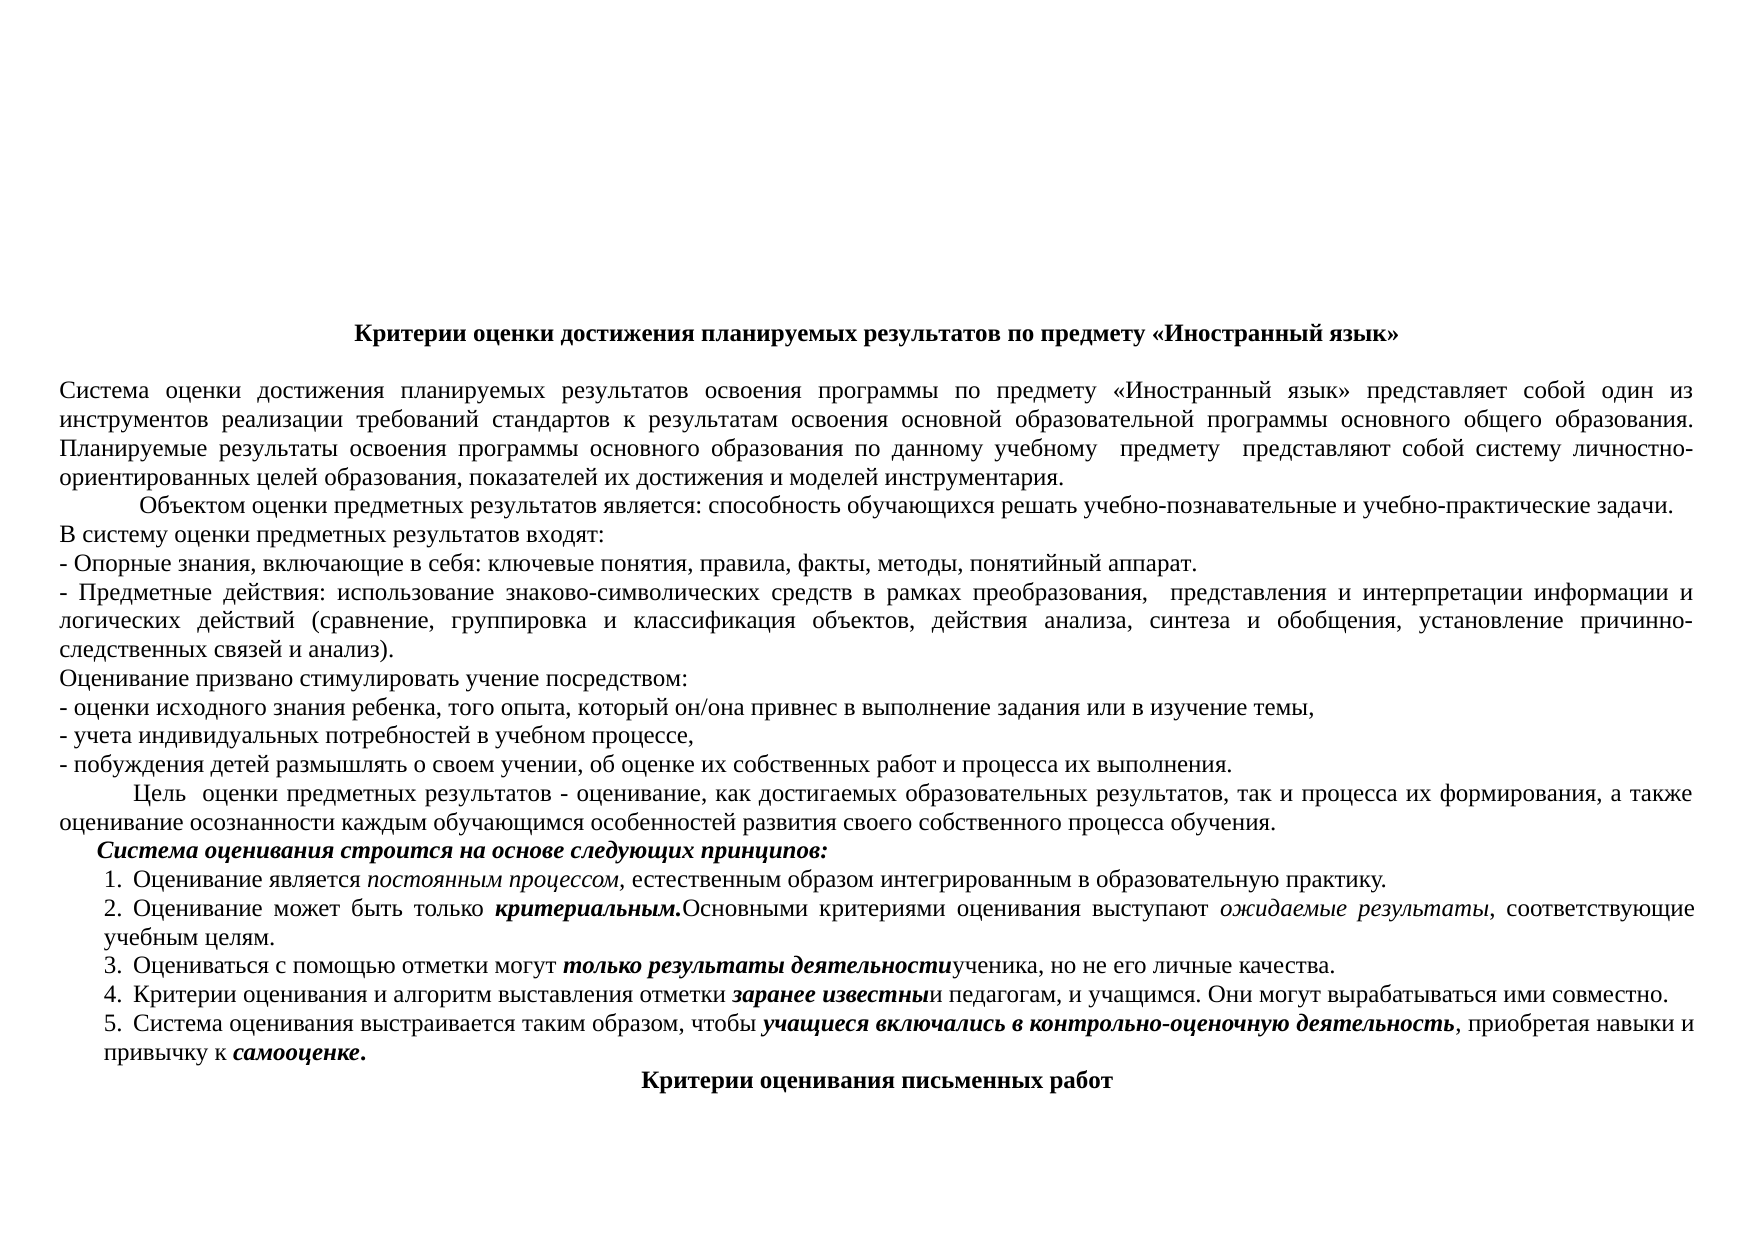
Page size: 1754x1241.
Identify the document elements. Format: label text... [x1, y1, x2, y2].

list Оценивание является постоянным процессом, естественным образом интегрированным в образовательную практику. [103, 864, 1695, 893]
text Оценивание призвано стимулировать учение посредством: [59, 663, 1695, 692]
list Система оценивания выстраивается таким образом, чтобы учащиеся включались в контрольно-оценочную деятельность, приобретая навыки и привычку к самооценке. [103, 1008, 1695, 1065]
list Критерии оценивания и алгоритм выставления отметки заранее известныи педагогам, и учащимся. Они могут вырабатываться ими совместно. [103, 979, 1695, 1008]
text Критерии оценки достижения планируемых результатов по предмету «Иностранный язык» [59, 318, 1695, 347]
text Критерии оценивания письменных работ [59, 1065, 1695, 1094]
list Оценивание может быть только критериальным.Основными критериями оценивания выступают ожидаемые результаты, соответствующие учебным целям. [103, 893, 1695, 950]
list Оцениваться с помощью отметки могут только результаты деятельностиученика, но не его личные качества. [103, 950, 1695, 979]
text - оценки исходного знания ребенка, того опыта, который он/она привнес в выполнение задания или в изучение темы, [59, 692, 1695, 720]
text Система оценки достижения планируемых результатов освоения программы по предмету «Иностранный язык» представляет собой один из инструментов реализации требований стандартов к результатам освоения основной образовательной программы основного общего образования. Планируемые результаты освоения программы основного образования по данному учебному предмету представляют собой систему личностно-ориентированных целей образования, показателей их достижения и моделей инструментария. [59, 375, 1695, 490]
text Объектом оценки предметных результатов является: способность обучающихся решать учебно-познавательные и учебно-практические задачи. [59, 490, 1695, 519]
text - Опорные знания, включающие в себя: ключевые понятия, правила, факты, методы, понятийный аппарат. [59, 548, 1695, 577]
text Цель оценки предметных результатов - оценивание, как достигаемых образовательных результатов, так и процесса их формирования, а также оценивание осознанности каждым обучающимся особенностей развития своего собственного процесса обучения. [59, 778, 1695, 835]
text - учета индивидуальных потребностей в учебном процессе, [59, 720, 1695, 749]
text Система оценивания строится на основе следующих принципов: [59, 835, 1695, 864]
text - Предметные действия: использование знаково-символических средств в рамках преобразования, представления и интерпретации информации и логических действий (сравнение, группировка и классификация объектов, действия анализа, синтеза и обобщения, установление причинно-следственных связей и анализ). [59, 577, 1695, 663]
text - побуждения детей размышлять о своем учении, об оценке их собственных работ и процесса их выполнения. [59, 749, 1695, 778]
text В систему оценки предметных результатов входят: [59, 519, 1695, 548]
